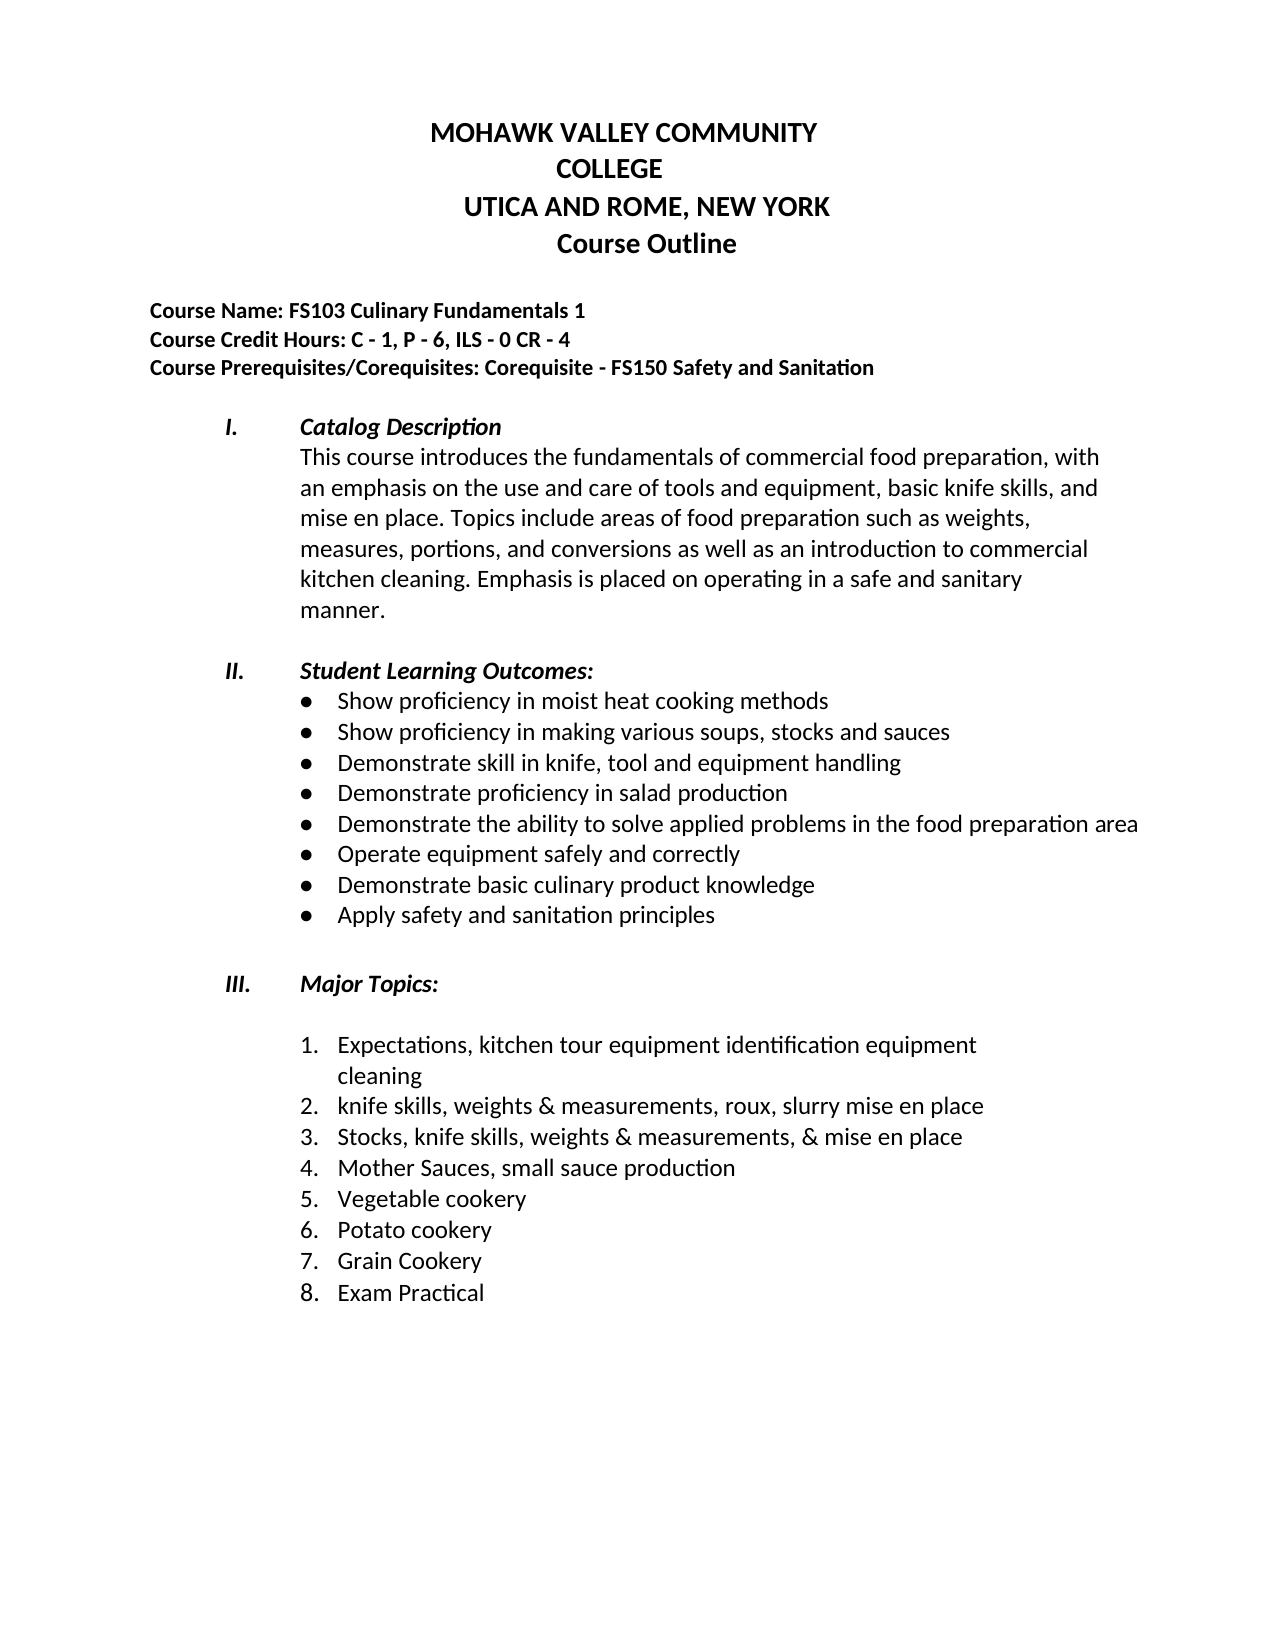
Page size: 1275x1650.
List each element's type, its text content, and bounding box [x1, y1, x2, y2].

list Exam Practical [300, 1276, 1200, 1308]
subtitle UTICA AND ROME, NEW YORK [422, 188, 872, 223]
list Demonstrate skill in knife, tool and equipment handling [300, 747, 1200, 777]
subtitle MOHAWK VALLEY COMMUNITY COLLEGE [347, 114, 872, 186]
list Student Learning Outcomes: [225, 655, 1200, 685]
text Course Name: FS103 Culinary Fundamentals 1 [150, 297, 1200, 325]
text Course Credit Hours: C - 1, P - 6, ILS - 0 CR - 4 [150, 325, 1200, 353]
subtitle Major Topics: [225, 968, 1200, 998]
text Course Prerequisites/Corequisites: Corequisite - FS150 Safety and Sanitation [150, 353, 1200, 381]
list Vegetable cookery [300, 1183, 1200, 1213]
list Demonstrate basic culinary product knowledge [300, 869, 1200, 899]
list Grain Cookery [300, 1245, 1200, 1276]
list Demonstrate the ability to solve applied problems in the food preparation area [300, 808, 1200, 838]
list Apply safety and sanitation principles [300, 899, 1200, 930]
list knife skills, weights & measurements, roux, slurry mise en place [300, 1090, 1009, 1121]
subtitle Catalog Description [225, 411, 1200, 441]
list Show proficiency in moist heat cooking methods [300, 685, 1200, 716]
list Show proficiency in making various soups, stocks and sauces [300, 716, 1200, 747]
list Demonstrate proficiency in salad production [300, 777, 1200, 808]
list Operate equipment safely and correctly [300, 838, 1200, 869]
list Mother Sauces, small sauce production [300, 1152, 1200, 1182]
list Expectations, kitchen tour equipment identification equipment cleaning [300, 1029, 1029, 1090]
subtitle Course Outline [422, 225, 872, 261]
list Potato cookery [300, 1214, 1200, 1244]
list Stocks, knife skills, weights & measurements, & mise en place [300, 1121, 1009, 1151]
text This course introduces the fundamentals of commercial food preparation, with an emphasis on the use and care of tools and equipment, basic knife skills, and mise en place. Topics include areas of food preparation such as weights, measures, portions, and conversions as well as an introduction to commercial kitchen cleaning. Emphasis is placed on operating in a safe and sanitary manner. [300, 441, 1104, 624]
